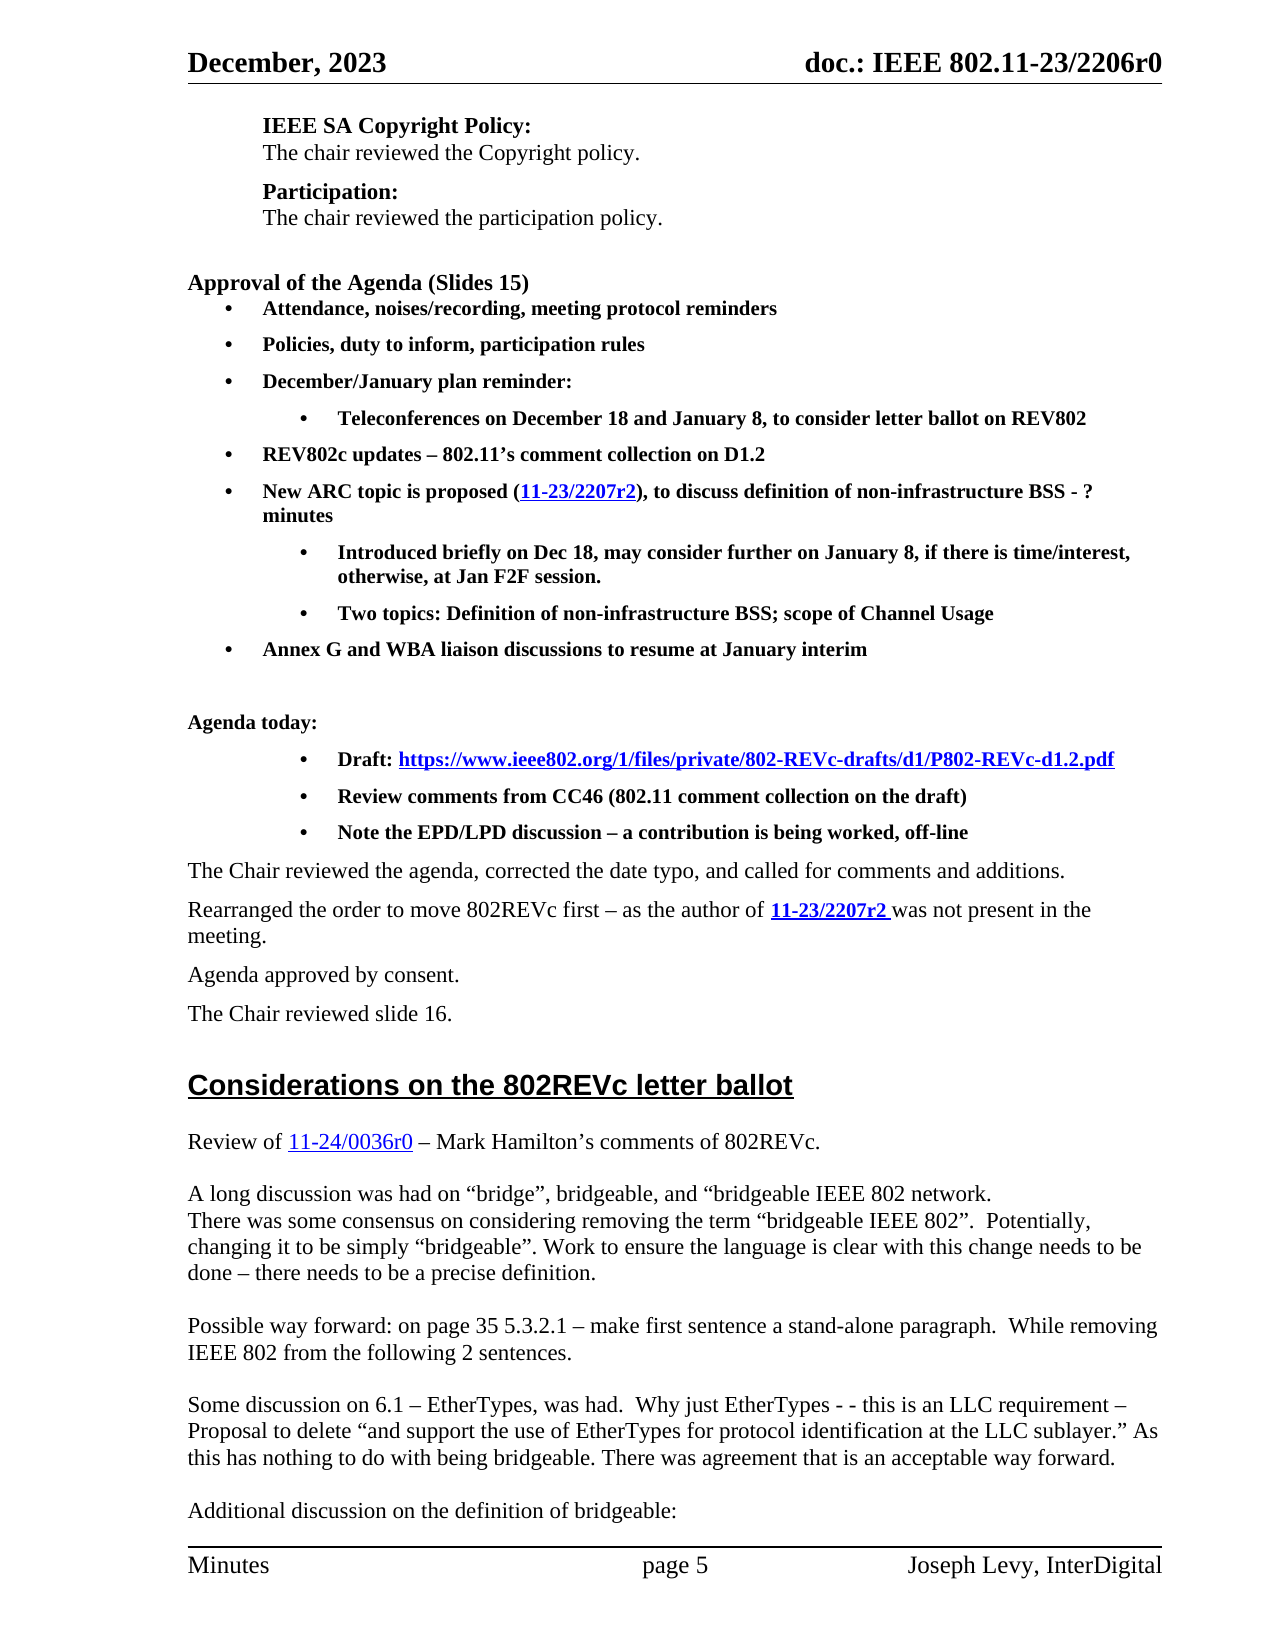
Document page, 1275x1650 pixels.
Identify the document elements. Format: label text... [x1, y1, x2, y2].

text A long discussion was had on “bridge”, bridgeable, and “bridgeable IEEE 802 network. [187, 1180, 1162, 1207]
text IEEE SA Copyright Policy: [262, 112, 1162, 139]
list New ARC topic is proposed (11-23/2207r2), to discuss definition of non-infrastructure BSS - ? minutes [225, 479, 1162, 527]
subtitle Considerations on the 802REVc letter ballot [187, 1068, 1162, 1101]
text Agenda approved by consent. [187, 961, 1162, 987]
list Annex G and WBA liaison discussions to resume at January interim [225, 637, 1162, 661]
list Teleconferences on December 18 and January 8, to consider letter ballot on REV802 [300, 406, 1162, 430]
text Possible way forward: on page 35 5.3.2.1 – make first sentence a stand-alone paragraph. While removing IEEE 802 from the following 2 sentences. [187, 1312, 1162, 1365]
text The chair reviewed the Copyright policy. [262, 139, 1162, 165]
list Attendance, noises/recording, meeting protocol reminders [225, 296, 1162, 320]
list Draft: https://www.ieee802.org/1/files/private/802-REVc-drafts/d1/P802-REVc-d1.2.pdf [300, 747, 1162, 771]
text Additional discussion on the definition of bridgeable: [187, 1497, 1162, 1523]
list Note the EPD/LPD discussion – a contribution is being worked, off-line [300, 820, 1162, 844]
text Review of 11-24/0036r0 – Mark Hamilton’s comments of 802REVc. [187, 1128, 1162, 1154]
text Rearranged the order to move 802REVc first – as the author of 11-23/2207r2 was not present in the meeting. [187, 896, 1162, 948]
list Policies, duty to inform, participation rules [225, 332, 1162, 356]
text Proposal to delete “and support the use of EtherTypes for protocol identification at the LLC sublayer.” As this has nothing to do with being bridgeable. There was agreement that is an acceptable way forward. [187, 1418, 1162, 1470]
text There was some consensus on considering removing the term “bridgeable IEEE 802”. Potentially, changing it to be simply “bridgeable”. Work to ensure the language is clear with this change needs to be done – there needs to be a precise definition. [187, 1207, 1162, 1286]
list Review comments from CC46 (802.11 comment collection on the draft) [300, 783, 1162, 808]
text Some discussion on 6.1 – EtherTypes, was had. Why just EtherTypes - - this is an LLC requirement – [187, 1391, 1162, 1418]
list Two topics: Definition of non-infrastructure BSS; scope of Channel Usage [300, 600, 1162, 624]
list Introduced briefly on Dec 18, may consider further on January 8, if there is time/interest, otherwise, at Jan F2F session. [300, 540, 1162, 588]
text Approval of the Agenda (Slides 15) [187, 269, 1162, 296]
text The Chair reviewed the agenda, corrected the date typo, and called for comments and additions. [187, 857, 1162, 883]
text The Chair reviewed slide 16. [187, 1000, 1162, 1026]
text Participation: [262, 178, 1162, 204]
text Agenda today: [187, 710, 1162, 734]
text The chair reviewed the participation policy. [262, 204, 1162, 230]
list December/January plan reminder: [225, 369, 1162, 393]
list REV802c updates – 802.11’s comment collection on D1.2 [225, 442, 1162, 466]
